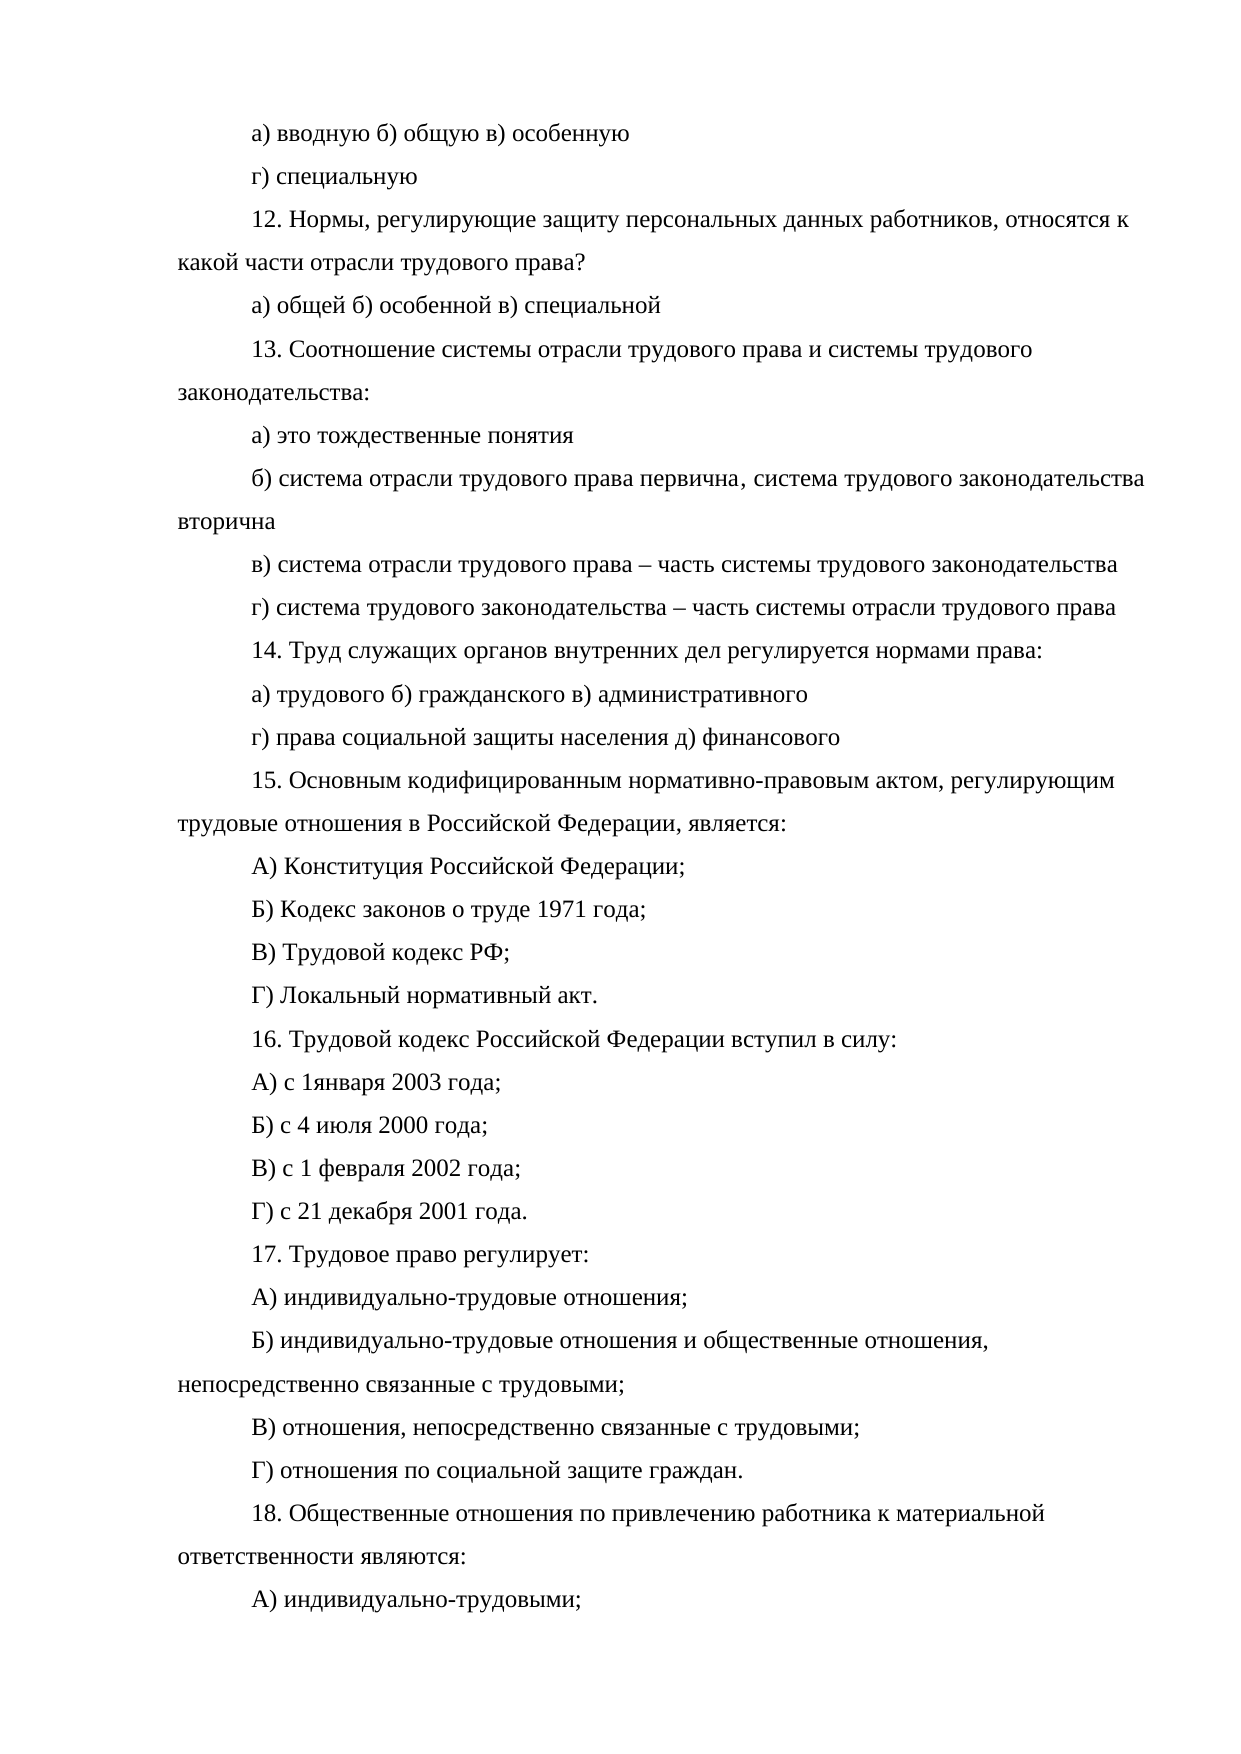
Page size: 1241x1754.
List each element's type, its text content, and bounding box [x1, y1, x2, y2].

text 13. Соотношение системы отрасли трудового права и системы трудового законодательства: [177, 334, 1152, 406]
text 17. Трудовое право регулирует: [177, 1239, 1152, 1268]
text а) это тождественные понятия [177, 420, 1152, 449]
text А) с 1января 2003 года; [177, 1067, 1152, 1096]
text в) система отрасли трудового права – часть системы трудового законодательства [177, 549, 1152, 578]
text а) общей б) особенной в) специальной [177, 291, 1152, 319]
text г) система трудового законодательства – часть системы отрасли трудового права [177, 592, 1152, 621]
text 12. Нормы, регулирующие защиту персональных данных работников, относятся к какой части отрасли трудового права? [177, 204, 1152, 276]
text Г) с 21 декабря 2001 года. [177, 1196, 1152, 1225]
text Б) индивидуально-трудовые отношения и общественные отношения, непосредственно связанные с трудовыми; [177, 1326, 1152, 1397]
text Б) Кодекс законов о труде 1971 года; [177, 894, 1152, 923]
text 18. Общественные отношения по привлечению работника к материальной ответственности являются: [177, 1498, 1152, 1570]
text Г) отношения по социальной защите граждан. [177, 1455, 1152, 1484]
text Б) с 4 июля 2000 года; [177, 1110, 1152, 1139]
text В) с 1 февраля 2002 года; [177, 1153, 1152, 1182]
text 15. Основным кодифицированным нормативно-правовым актом, регулирующим трудовые отношения в Российской Федерации, является: [177, 765, 1152, 837]
text а) вводную б) общую в) особенную [177, 118, 1152, 147]
text Г) Локальный нормативный акт. [177, 981, 1152, 1009]
text А) Конституция Российской Федерации; [177, 851, 1152, 880]
text а) трудового б) гражданского в) административного [177, 679, 1152, 707]
text А) индивидуально-трудовыми; [177, 1584, 1152, 1613]
text 16. Трудовой кодекс Российской Федерации вступил в силу: [177, 1024, 1152, 1052]
text В) Трудовой кодекс РФ; [177, 937, 1152, 966]
text В) отношения, непосредственно связанные с трудовыми; [177, 1412, 1152, 1441]
text г) специальную [177, 161, 1152, 190]
text 14. Труд служащих органов внутренних дел регулируется нормами права: [177, 636, 1152, 664]
text б) система отрасли трудового права первична‚ система трудового законодательства вторична [177, 463, 1152, 535]
text А) индивидуально-трудовые отношения; [177, 1282, 1152, 1311]
text г) права социальной защиты населения д) финансового [177, 722, 1152, 751]
